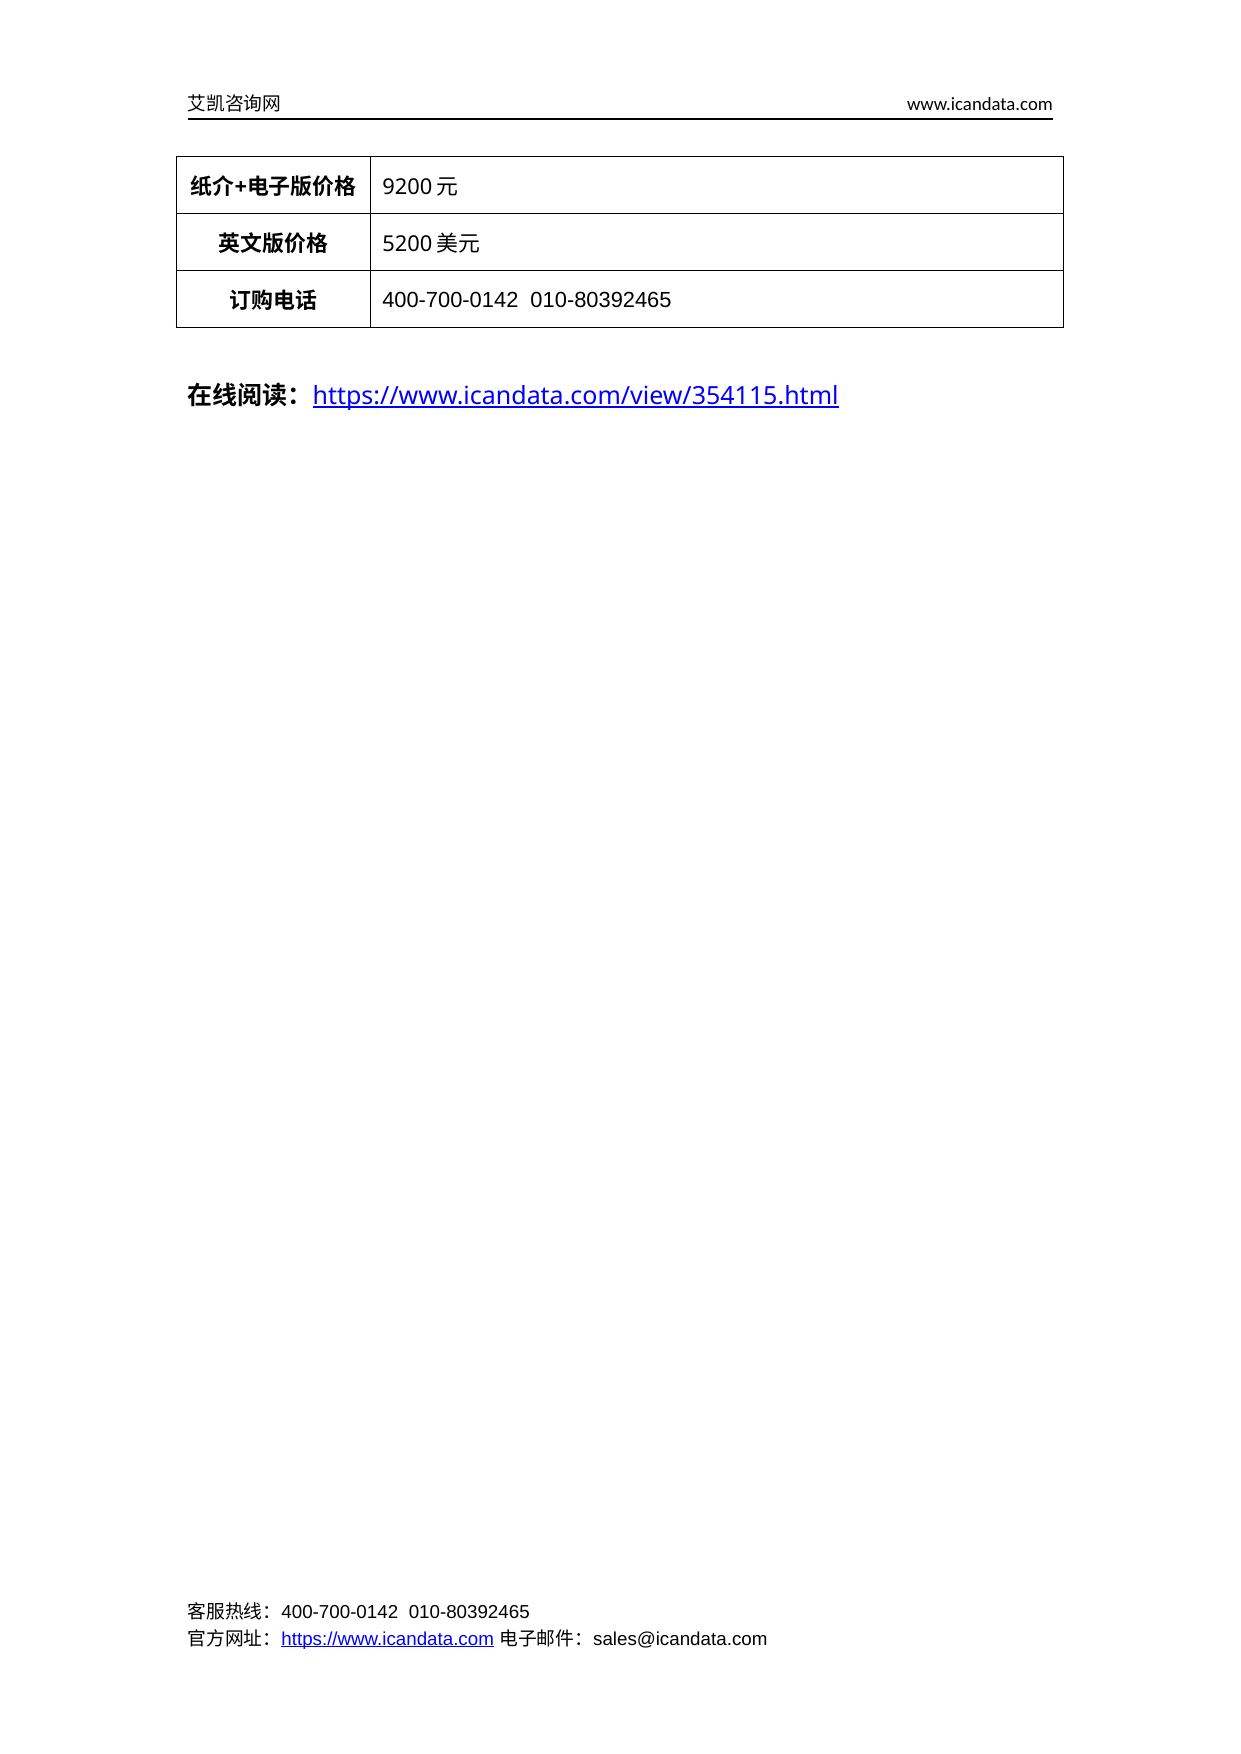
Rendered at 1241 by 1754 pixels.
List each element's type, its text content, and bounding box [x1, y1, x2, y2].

table_cell 5200美元 [371, 214, 1063, 270]
text 在线阅读：https://www.icandata.com/view/354115.html [187, 361, 1053, 426]
table_cell 英文版价格 [177, 214, 370, 270]
table_cell 9200元 [371, 157, 1063, 213]
table_cell 订购电话 [177, 271, 370, 327]
table_cell 400-700-0142 010-80392465 [371, 271, 1063, 327]
table_cell 纸介+电子版价格 [177, 157, 370, 213]
